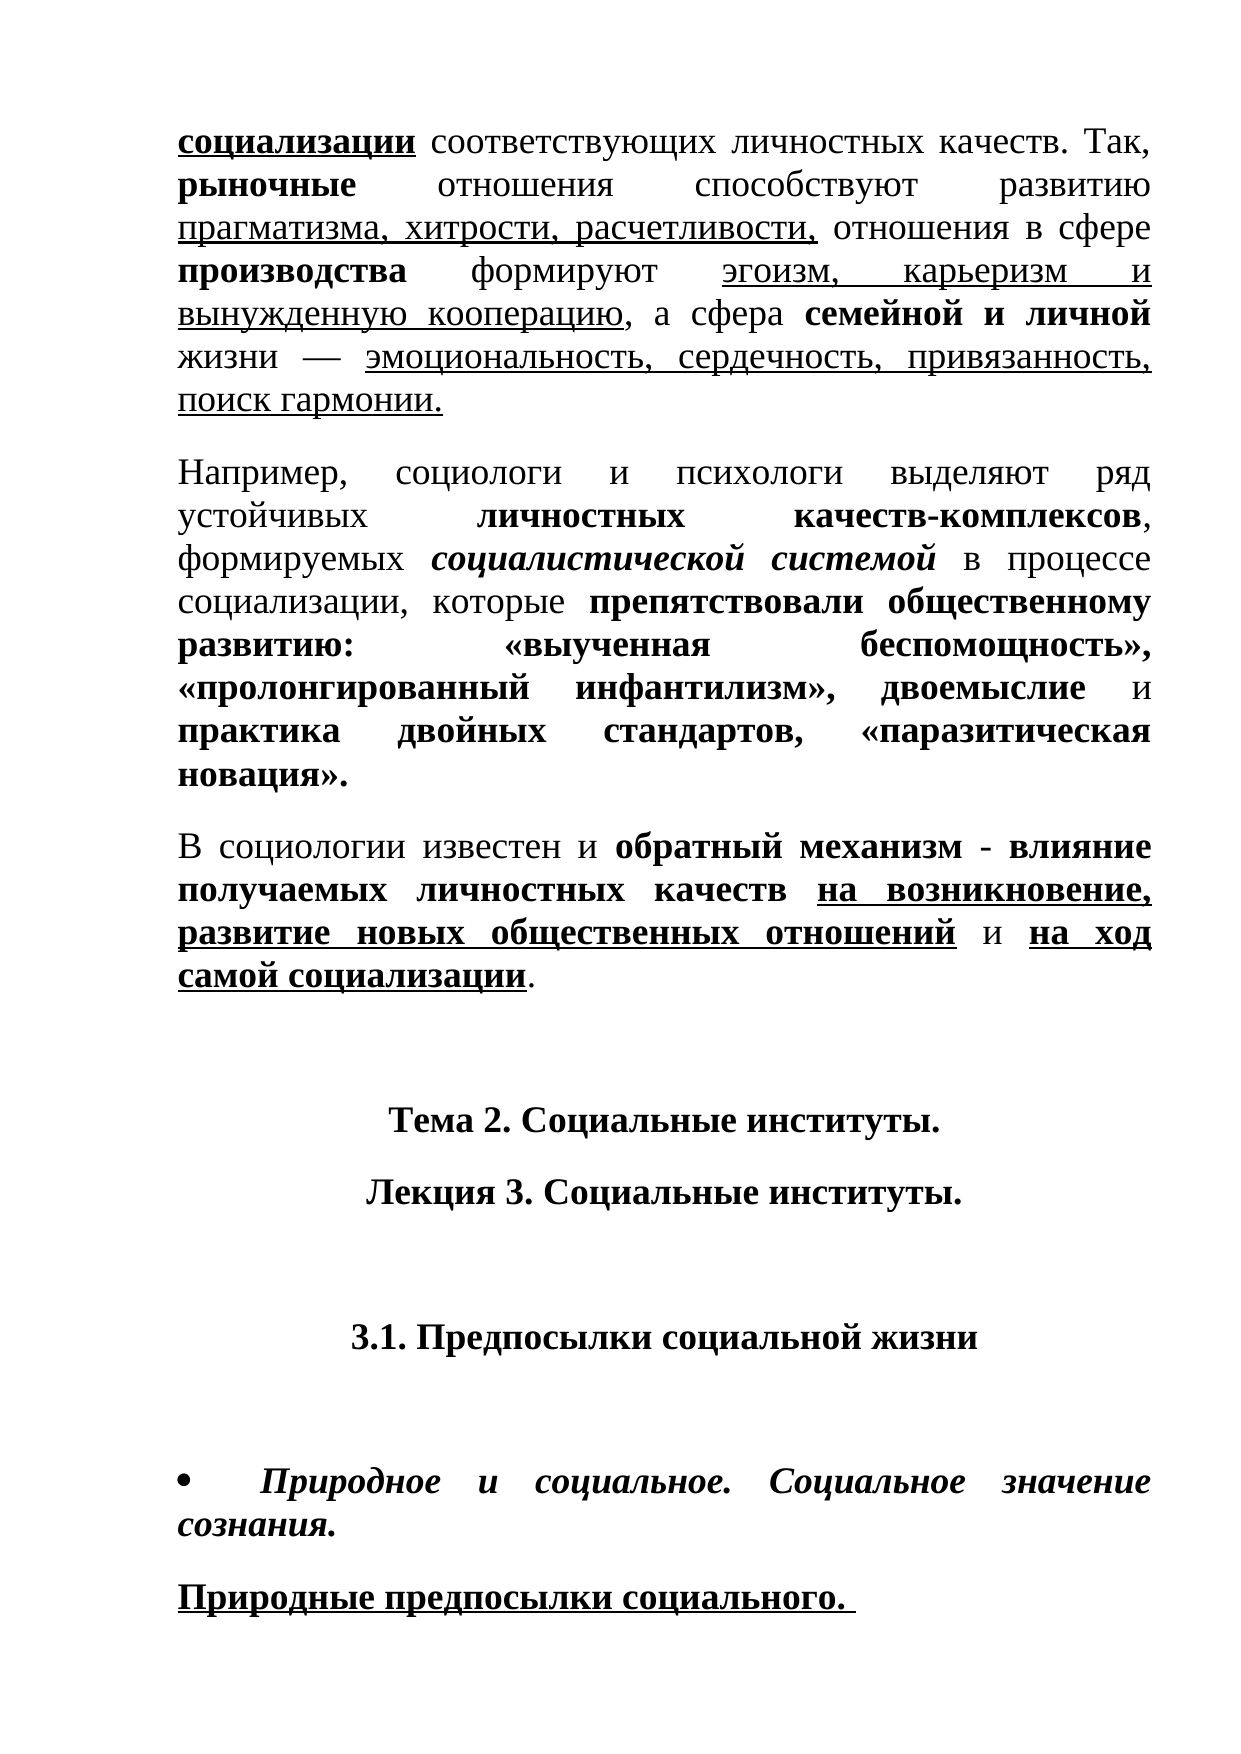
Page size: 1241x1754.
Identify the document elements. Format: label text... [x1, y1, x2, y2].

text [177, 118, 1152, 420]
text Лекция 3. Социальные институты. [177, 1169, 1152, 1213]
text Тема 2. Социальные институты. [177, 1097, 1152, 1140]
text Природные предпосылки социального. [177, 1574, 1152, 1617]
text Например, социологи и психологи выделяют ряд устойчивых личностных качеств-комплексов, формируемых социалистической системой в процессе социализации, которые препятствовали общественному развитию: «выученная беспомощность», «пролонгированный инфантилизм», двоемыслие и практика двойных стандартов, «паразитическая новация». [177, 449, 1152, 794]
text В социологии известен и обратный механизм - влияние получаемых личностных качеств на возникновение, развитие новых общественных отношений и на ход самой социализации. [177, 823, 1152, 996]
text  Природное и социальное. Социальное значение сознания. [177, 1459, 1152, 1545]
text 3.1. Предпосылки социальной жизни [177, 1314, 1152, 1357]
